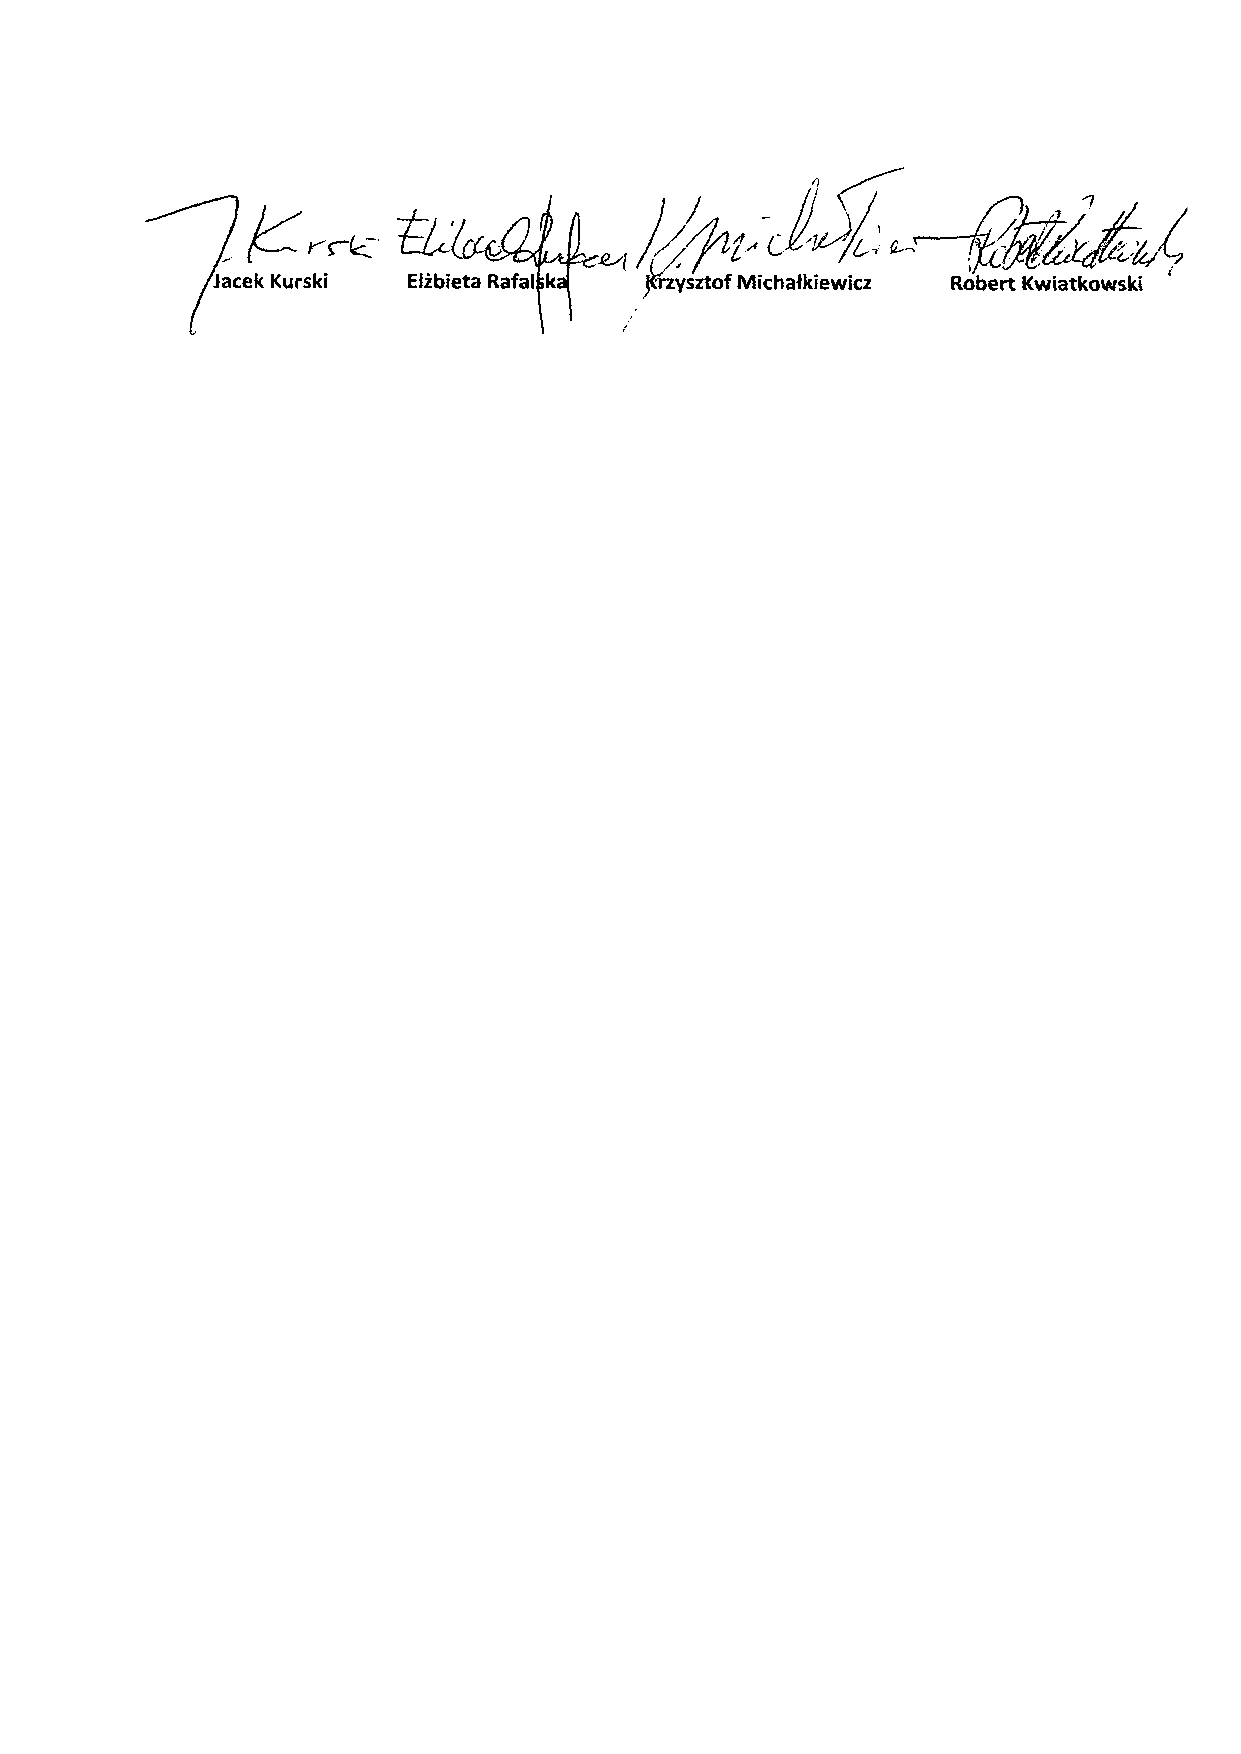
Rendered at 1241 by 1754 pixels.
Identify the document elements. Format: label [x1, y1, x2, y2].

picture [145, 167, 1188, 335]
